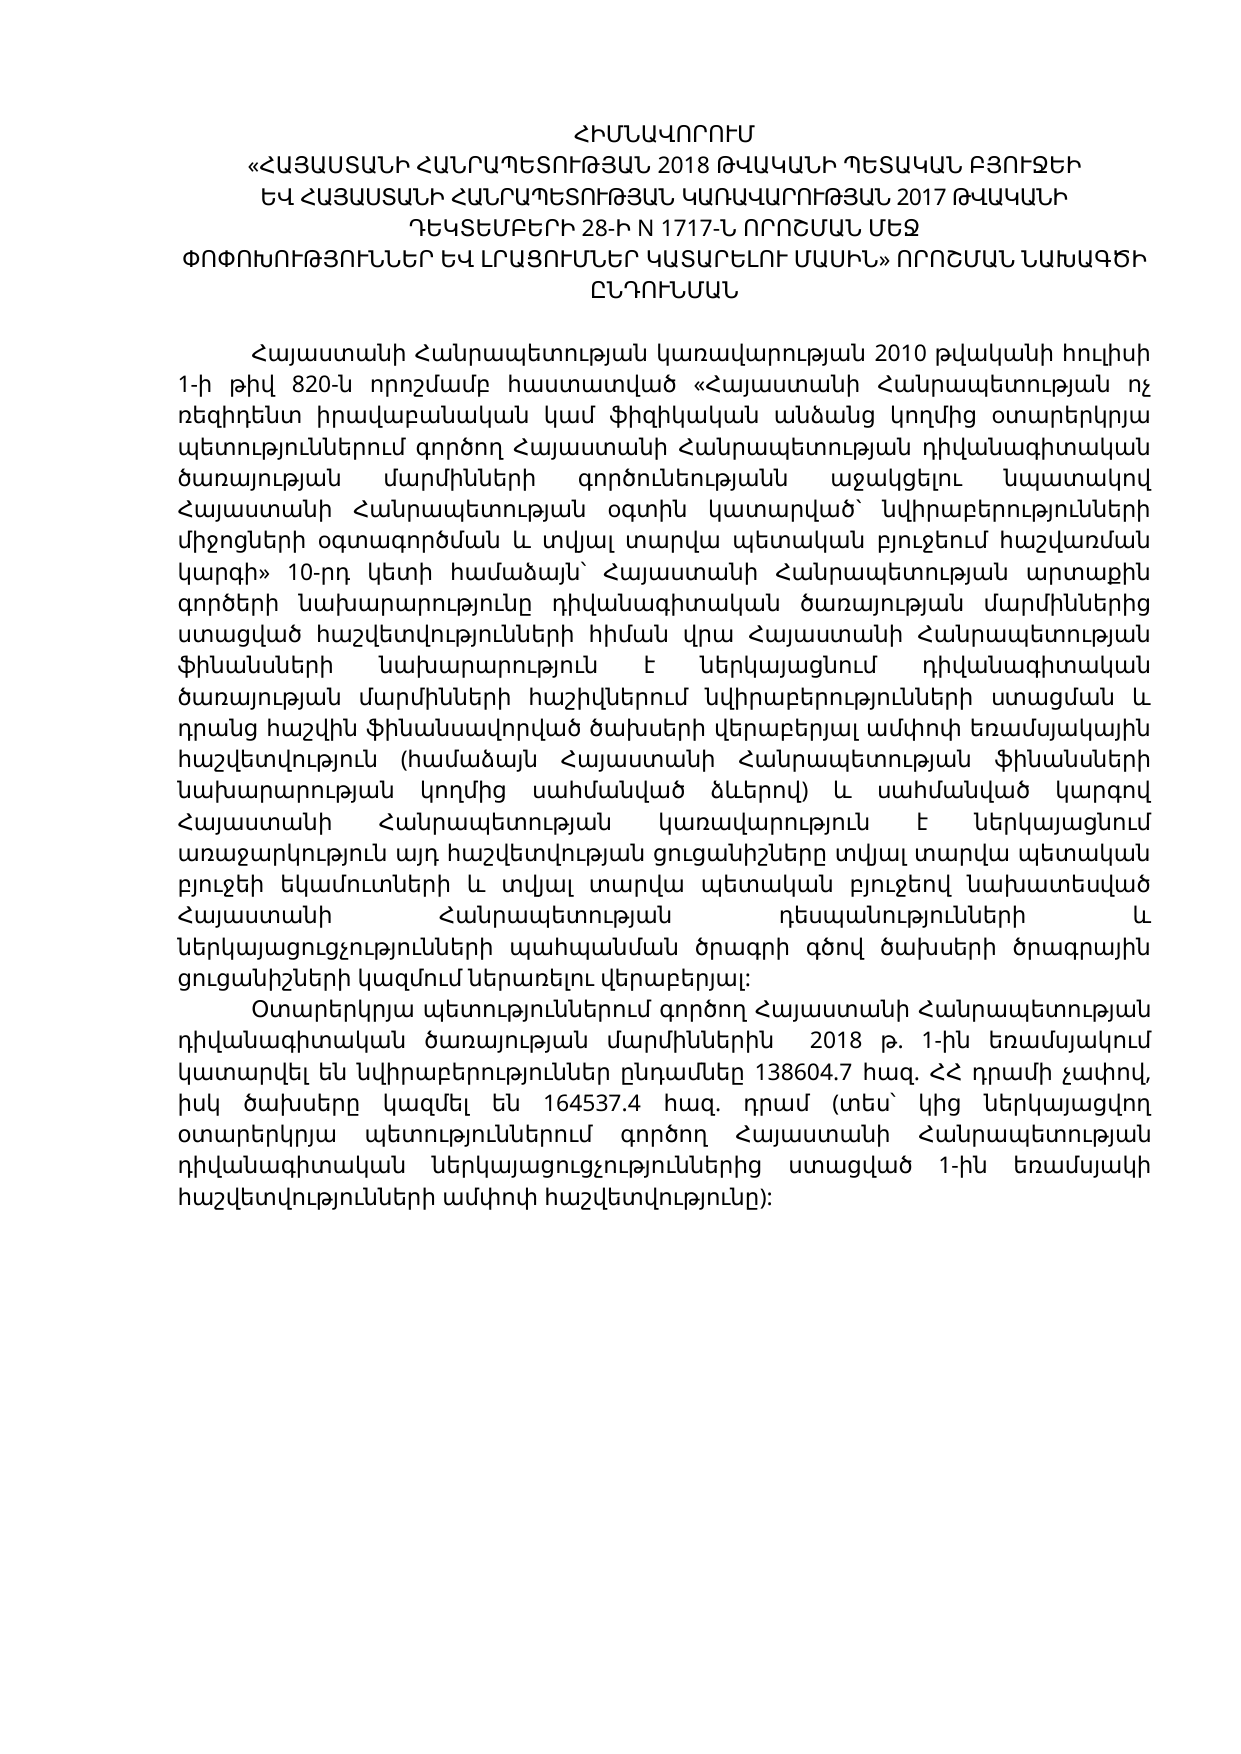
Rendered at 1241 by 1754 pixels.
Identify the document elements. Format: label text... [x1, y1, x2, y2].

text Հայաստանի Հանրապետության կառավարության 2010 թվականի հուլիսի 1-ի թիվ 820-ն որոշմամբ հաստատված «Հայաuտանի Հանրապետության ոչ ռեզիդենտ իրավաբանական կամ ֆիզիկական անձանց կողմից oտարերկրյա պետություններում գործող Հայաuտանի Հանրապետության դիվանագիտական ծառայության մարմինների գործունեությանն աջակցելու նպատակով Հայաuտանի Հանրապետության oգտին կատարված` նվիրաբերությունների միջոցների oգտագործման և տվյալ տարվա պետական բյուջեում հաշվառման կարգի» 10-րդ կետի համաձայն՝ Հայաuտանի Հանրապետության արտաքին գործերի նախարարությունը դիվանագիտական ծառայության մարմիններից ստացված հաշվետվությունների հիման վրա Հայաuտանի Հանրապետության ֆինանuների նախարարություն է ներկայացնում դիվանագիտական ծառայության մարմինների հաշիվներում նվիրաբերությունների uտացման և դրանց հաշվին ֆինանuավորված ծախuերի վերաբերյալ ամփոփ եռամuյակային հաշվետվություն (համաձայն Հայաuտանի Հանրապետության ֆինանuների նախարարության կողմից uահմանված ձևերով) և uահմանված կարգով Հայաuտանի Հանրապետության կառավարություն է ներկայացնում առաջարկություն այդ հաշվետվության ցուցանիշները տվյալ տարվա պետական բյուջեի եկամուտների և տվյալ տարվա պետական բյուջեով նախատեuված Հայաuտանի Հանրապետության դեuպանությունների և ներկայացուցչությունների պահպանման ծրագրի գծով ծախuերի ծրագրային ցուցանիշների կազմում ներառելու վերաբերյալ: [177, 337, 1152, 993]
text ԵՎ ՀԱՅԱՍՏԱՆԻ ՀԱՆՐԱՊԵՏՈՒԹՅԱՆ ԿԱՌԱՎԱՐՈՒԹՅԱՆ 2017 ԹՎԱԿԱՆԻ ԴԵԿՏԵՄԲԵՐԻ 28-Ի N 1717-Ն ՈՐՈՇՄԱՆ ՄԵՋ [177, 181, 1152, 243]
text «ՀԱՅԱՍՏԱՆԻ ՀԱՆՐԱՊԵՏՈՒԹՅԱՆ 2018 ԹՎԱԿԱՆԻ ՊԵՏԱԿԱՆ ԲՅՈՒՋԵԻ [177, 149, 1152, 181]
text ՀԻՄՆԱՎՈՐՈՒՄ [177, 118, 1152, 149]
text ՓՈՓՈԽՈՒԹՅՈՒՆՆԵՐ ԵՎ ԼՐԱՑՈՒՄՆԵՐ ԿԱՏԱՐԵԼՈՒ ՄԱՍԻՆ» ՈՐՈՇՄԱՆ ՆԱԽԱԳԾԻ ԸՆԴՈՒՆՄԱՆ [177, 243, 1152, 306]
text Օտարերկրյա պետություններում գործող Հայաստանի Հանրապետության դիվանագիտական ծառայության մարմիններին 2018 թ. 1-ին եռամսյակում կատարվել են նվիրաբերություններ ընդամնեը 138604.7 հազ. ՀՀ դրամի չափով, իսկ ծախսերը կազմել են 164537.4 հազ. դրամ (տես՝ կից ներկայացվող օտարերկրյա պետություններում գործող Հայաստանի Հանրապետության դիվանագիտական ներկայացուցչություններից ստացված 1-ին եռամսյակի հաշվետվությունների ամփոփ հաշվետվությունը): [177, 993, 1152, 1212]
